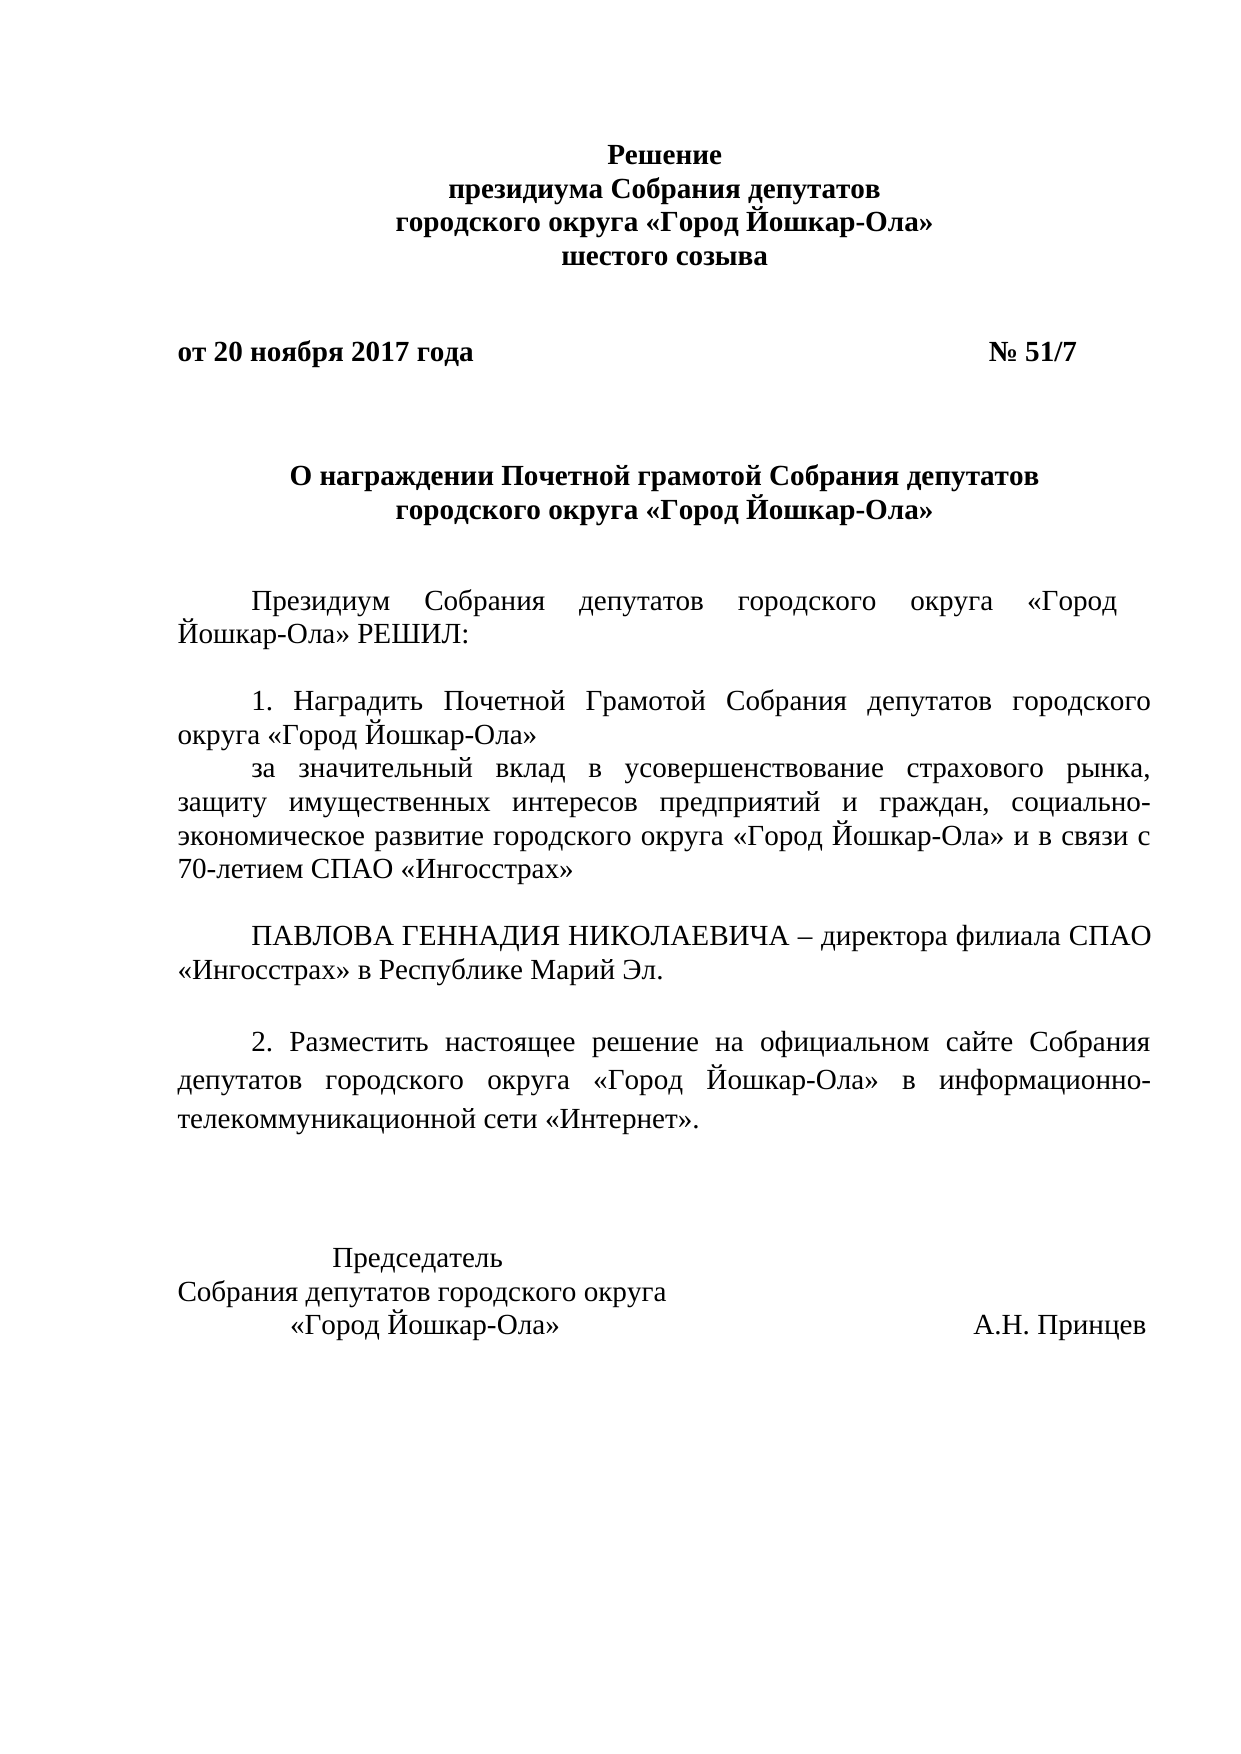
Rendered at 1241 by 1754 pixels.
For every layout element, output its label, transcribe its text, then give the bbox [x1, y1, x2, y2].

text Решение [177, 137, 1152, 171]
subtitle О награждении Почетной грамотой Собрания депутатов [177, 458, 1152, 492]
text за значительный вклад в усовершенствование страхового рынка, защиту имущественных интересов предприятий и граждан, социально-экономическое развитие городского округа «Город Йошкар-Ола» и в связи с 70-летием СПАО «Ингосстрах» [177, 751, 1152, 885]
text «Город Йошкар-Ола» А.Н. Принцев [177, 1307, 1152, 1341]
text 1. Наградить Почетной Грамотой Собрания депутатов городского округа «Город Йошкар-Ола» [177, 683, 1152, 751]
text 2. Разместить настоящее решение на официальном сайте Собрания депутатов городского округа «Город Йошкар-Ола» в информационно-телекоммуникационной сети «Интернет». [177, 1024, 1152, 1134]
text президиума Собрания депутатов [177, 171, 1152, 204]
text от 20 ноября 2017 года № 51/7 [177, 334, 1152, 367]
text Председатель [251, 1240, 1152, 1274]
text ПАВЛОВА ГЕННАДИЯ НИКОЛАЕВИЧА – директора филиала СПАО «Ингосстрах» в Республике Марий Эл. [177, 918, 1152, 985]
text Президиум Собрания депутатов городского округа «Город Йошкар-Ола» РЕШИЛ: [177, 583, 1152, 650]
text городского округа «Город Йошкар-Ола» [177, 204, 1152, 238]
subtitle городского округа «Город Йошкар-Ола» [177, 492, 1152, 525]
text шестого созыва [177, 238, 1152, 271]
text Собрания депутатов городского округа [177, 1274, 1152, 1307]
